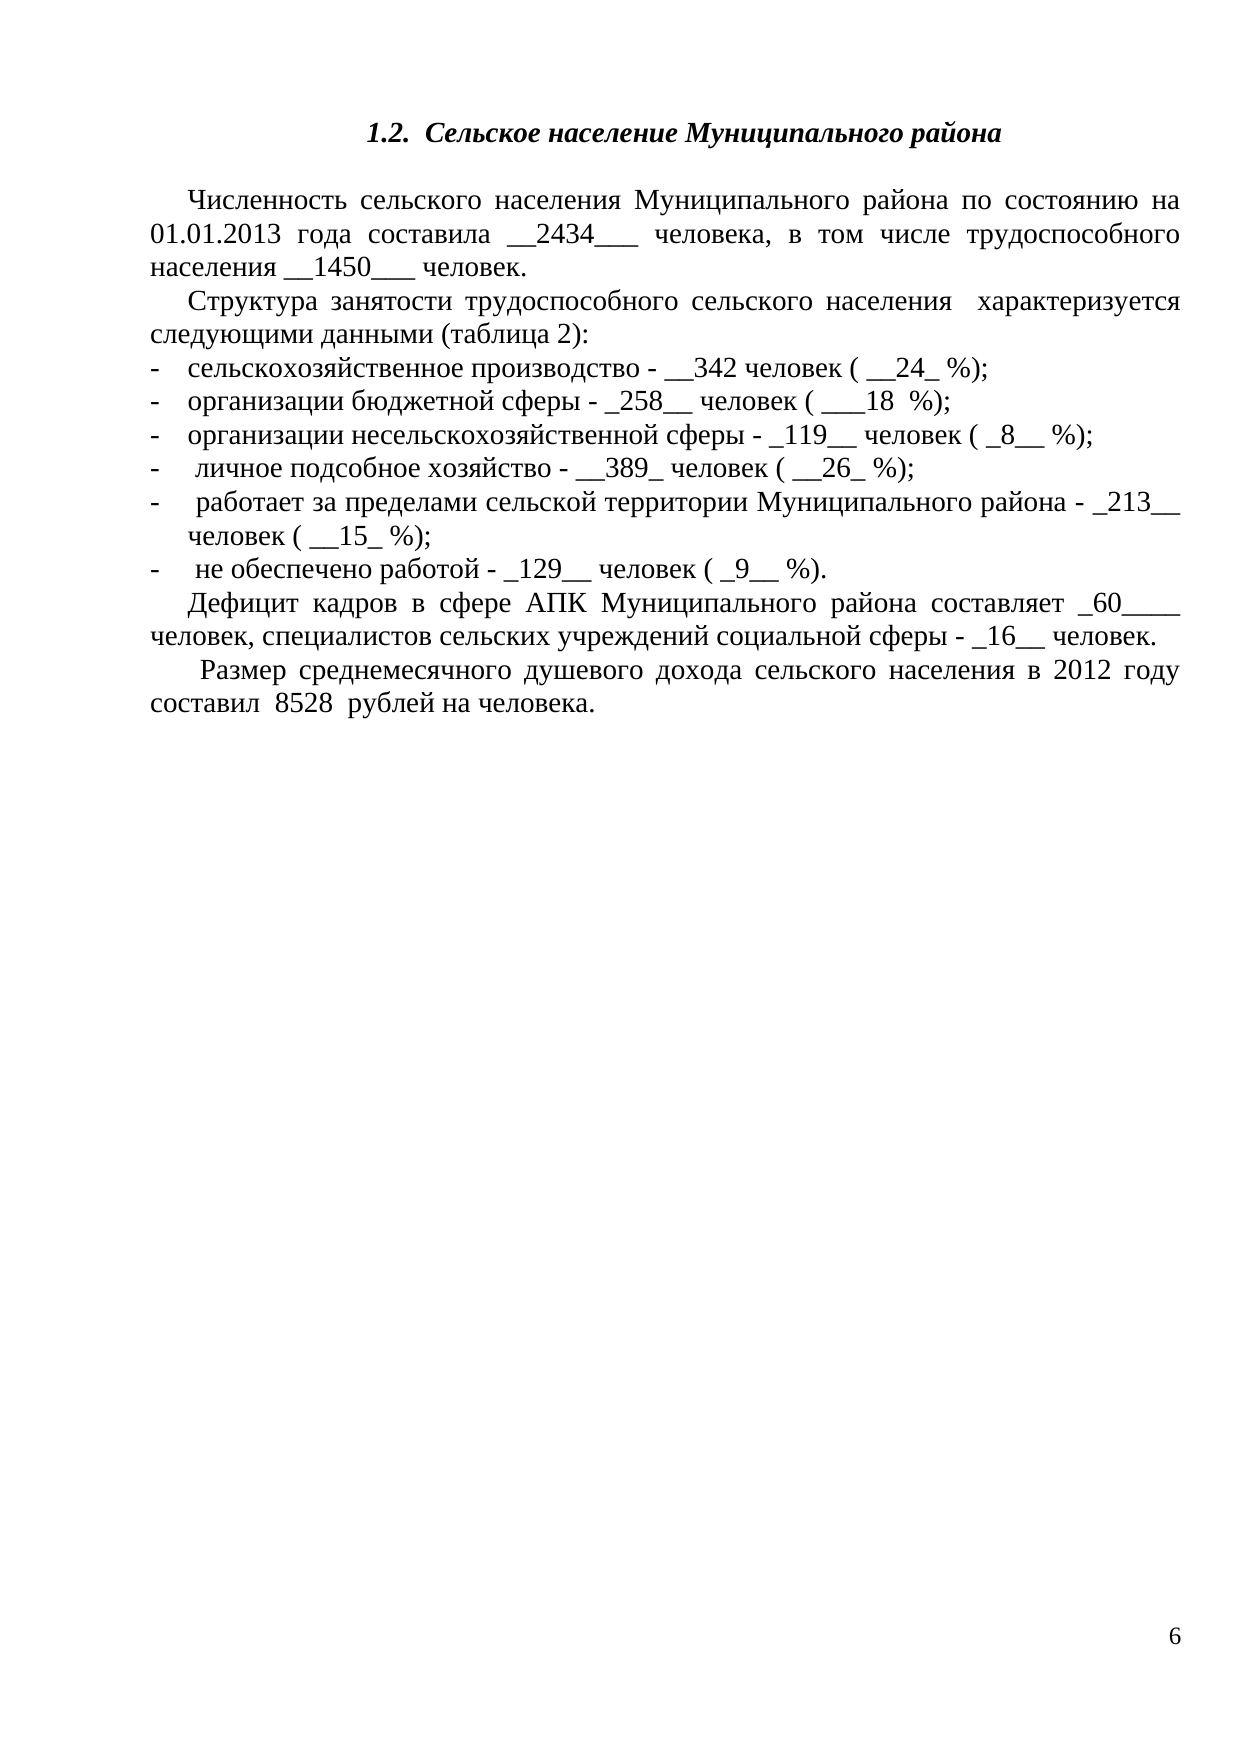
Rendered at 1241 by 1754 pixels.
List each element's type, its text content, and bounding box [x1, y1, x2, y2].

list организации бюджетной сферы - _258__ человек ( ___18 %); [150, 383, 1181, 417]
list сельскохозяйственное производство - __342 человек ( __24_ %); [150, 350, 1181, 383]
list работает за пределами сельской территории Муниципального района - _213__ человек ( __15_ %); [150, 484, 1181, 551]
list организации несельскохозяйственной сферы - _119__ человек ( _8__ %); [150, 417, 1181, 451]
list не обеспечено работой - _129__ человек ( _9__ %). [150, 551, 1181, 585]
text Численность сельского населения Муниципального района по состоянию на 01.01.2013 года составила __2434___ человека, в том числе трудоспособного населения __1450___ человек. [150, 182, 1181, 283]
text Размер среднемесячного душевого дохода сельского населения в 2012 году составил 8528 рублей на человека. [150, 652, 1181, 719]
list личное подсобное хозяйство - __389_ человек ( __26_ %); [150, 451, 1181, 484]
text Дефицит кадров в сфере АПК Муниципального района составляет _60____ человек, специалистов сельских учреждений социальной сферы - _16__ человек. [150, 585, 1181, 652]
text Структура занятости трудоспособного сельского населения характеризуется следующими данными (таблица 2): [150, 283, 1181, 350]
text 1.2. Сельское население Муниципального района [150, 115, 1181, 149]
